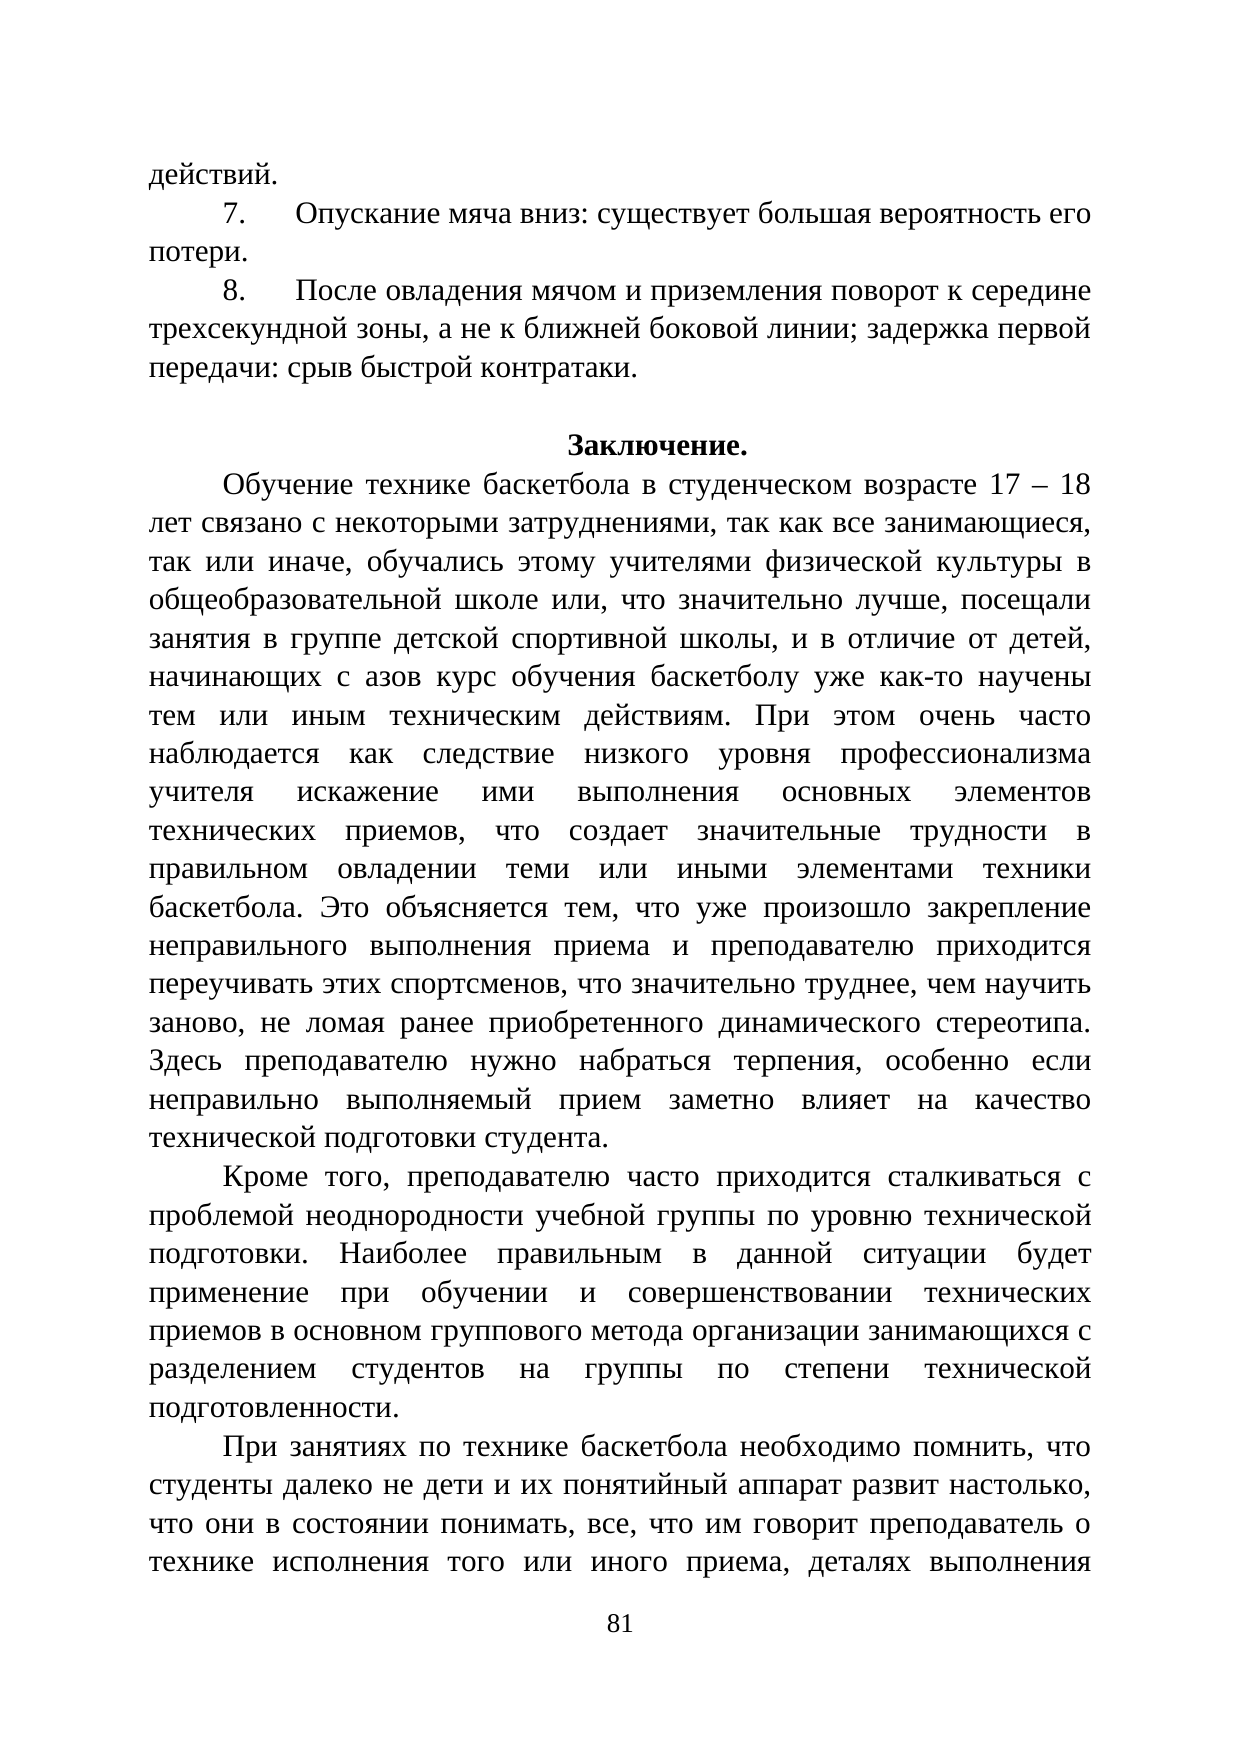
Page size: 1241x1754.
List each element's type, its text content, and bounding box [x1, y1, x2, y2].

text Обучение технике баскетбола в студенческом возрасте 17 – 18 лет связано с некоторыми затруднениями, так как все занимающиеся, так или иначе, обучались этому учителями физической культуры в общеобразовательной школе или, что значительно лучше, посещали занятия в группе детской спортивной школы, и в отличие от детей, начинающих с азов курс обучения баскетболу уже как-то научены тем или иным техническим действиям. При этом очень часто наблюдается как следствие низкого уровня профессионализма учителя искажение ими выполнения основных элементов технических приемов, что создает значительные трудности в правильном овладении теми или иными элементами техники баскетбола. Это объясняется тем, что уже произошло закрепление неправильного выполнения приема и преподавателю приходится переучивать этих спортсменов, что значительно труднее, чем научить заново, не ломая ранее приобретенного динамического стереотипа. Здесь преподавателю нужно набраться терпения, особенно если неправильно выполняемый прием заметно влияет на качество технической подготовки студента. [148, 465, 1092, 1154]
list После овладения мячом и приземления поворот к середине трехсекундной зоны, а не к ближней боковой линии; задержка первой передачи: срыв быстрой контратаки. [148, 271, 1092, 384]
text Заключение. [222, 426, 1092, 462]
text Кроме того, преподавателю часто приходится сталкиваться с проблемой неоднородности учебной группы по уровню технической подготовки. Наиболее правильным в данной ситуации будет применение при обучении и совершенствовании технических приемов в основном группового метода организации занимающихся с разделением студентов на группы по степени технической подготовленности. [148, 1157, 1092, 1424]
list Опускание мяча вниз: существует большая вероятность его потери. [148, 194, 1092, 268]
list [148, 155, 1092, 191]
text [148, 1427, 1092, 1578]
